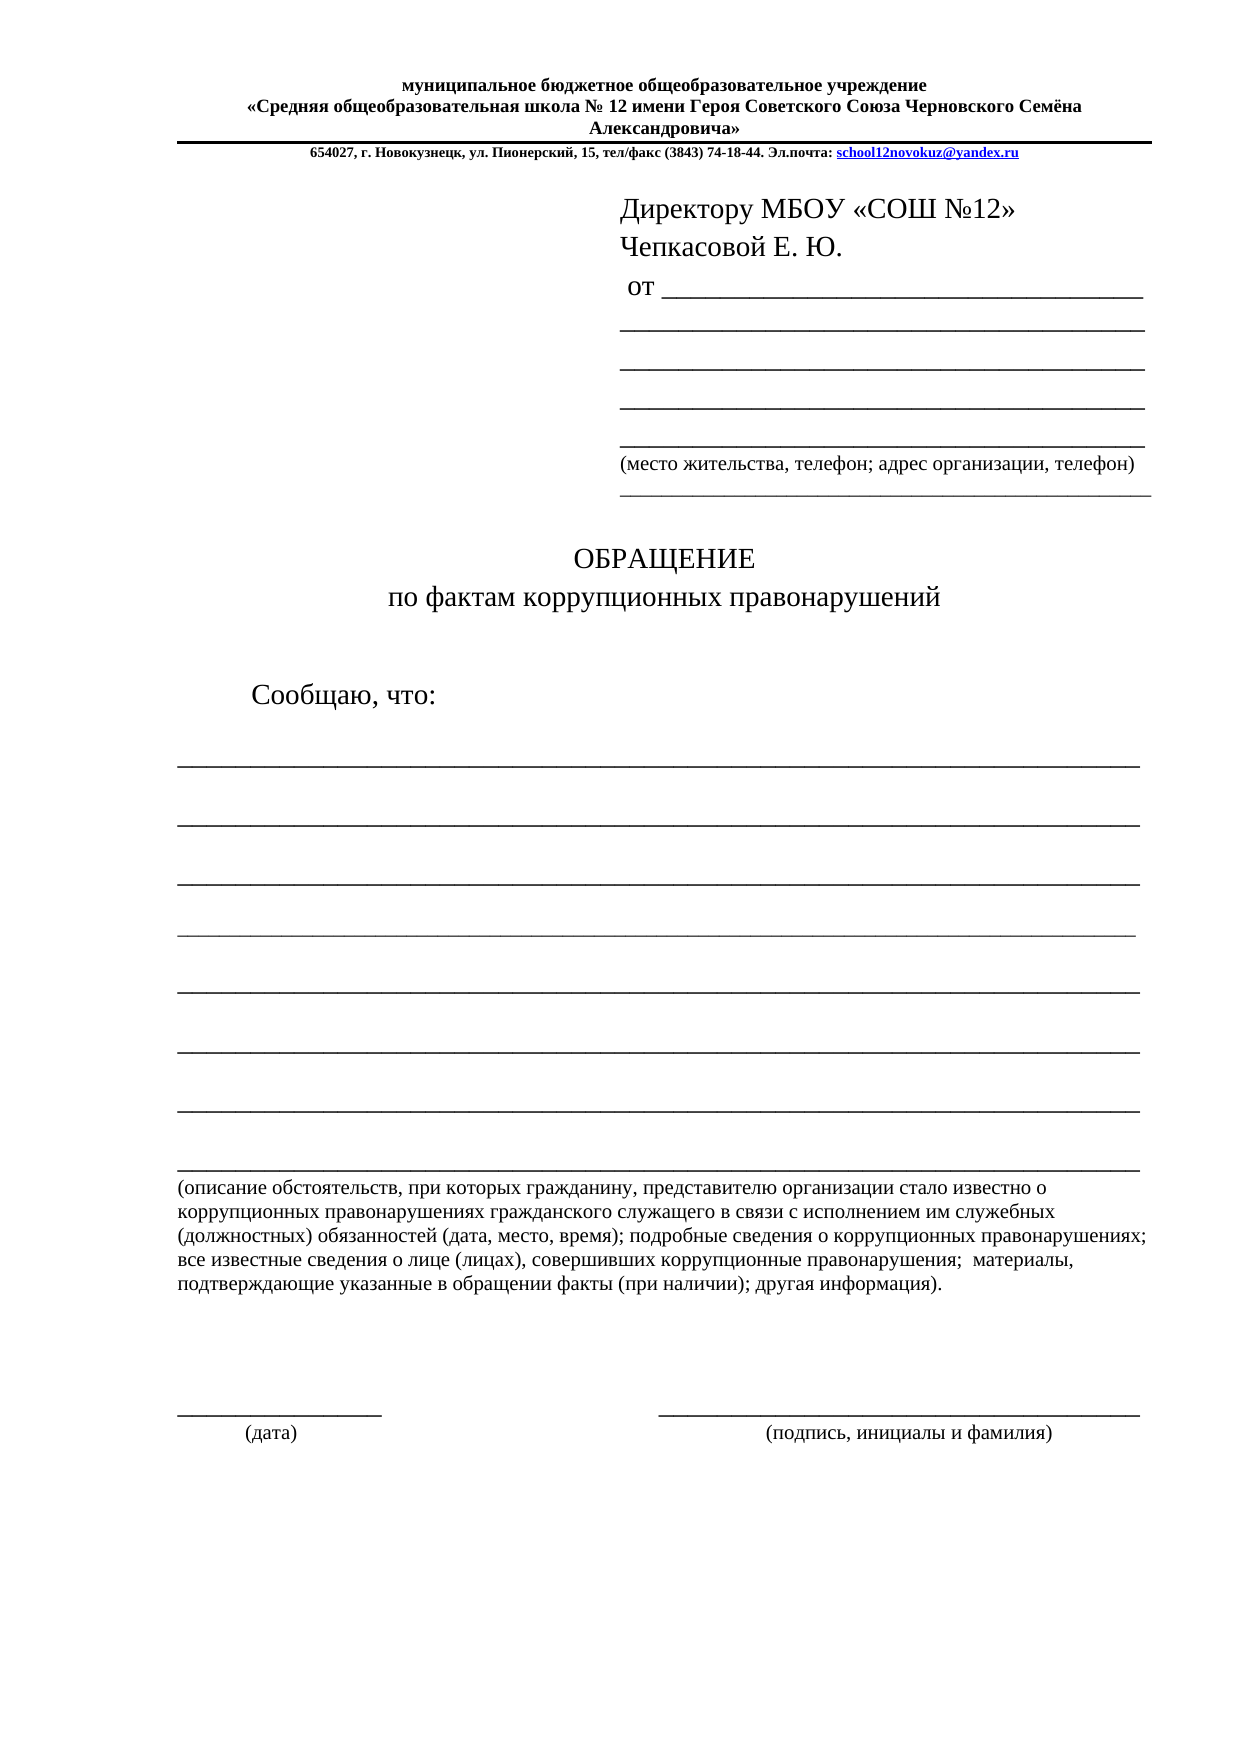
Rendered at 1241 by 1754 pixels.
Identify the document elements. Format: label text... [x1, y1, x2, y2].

text (место жительства, телефон; адрес организации, телефон) [546, 451, 1152, 475]
text __________________________________________________________________ [177, 1082, 1152, 1116]
text Чепкасовой Е. Ю. [162, 229, 1152, 263]
text ___________________________________________________ [546, 475, 1152, 499]
text ОБРАЩЕНИЕ [177, 541, 1152, 574]
text ____________________________________ [546, 379, 1152, 412]
text ____________________________________ [546, 417, 1152, 451]
text от _________________________________ [546, 268, 1152, 302]
text __________________________________________________________________ [177, 1023, 1152, 1056]
text (описание обстоятельств, при которых гражданину, представителю организации стало известно о коррупционных правонарушениях гражданского служащего в связи с исполнением им служебных (должностных) обязанностей (дата, место, время); подробные сведения о коррупционных правонарушениях; все известные сведения о лице (лицах), совершивших коррупционные правонарушения; материалы, подтверждающие указанные в обращении факты (при наличии); другая информация). [177, 1175, 1152, 1295]
text ______________ _________________________________ [177, 1386, 1152, 1420]
text ____________________________________ [546, 340, 1152, 374]
text Сообщаю, что: [177, 677, 1152, 711]
text (дата) (подпись, инициалы и фамилия) [177, 1420, 1152, 1444]
text __________________________________________________________________ [177, 963, 1152, 997]
text __________________________________________________________________ [177, 1141, 1152, 1175]
text ____________________________________ [546, 302, 1152, 335]
text Директору МБОУ «СОШ №12» [546, 191, 1152, 224]
text по фактам коррупционных правонарушений [177, 579, 1152, 613]
text ____________________________________________________________________________________________ [177, 915, 1152, 939]
text __________________________________________________________________ [177, 856, 1152, 889]
text __________________________________________________________________ [177, 737, 1152, 770]
text __________________________________________________________________ [177, 796, 1152, 830]
